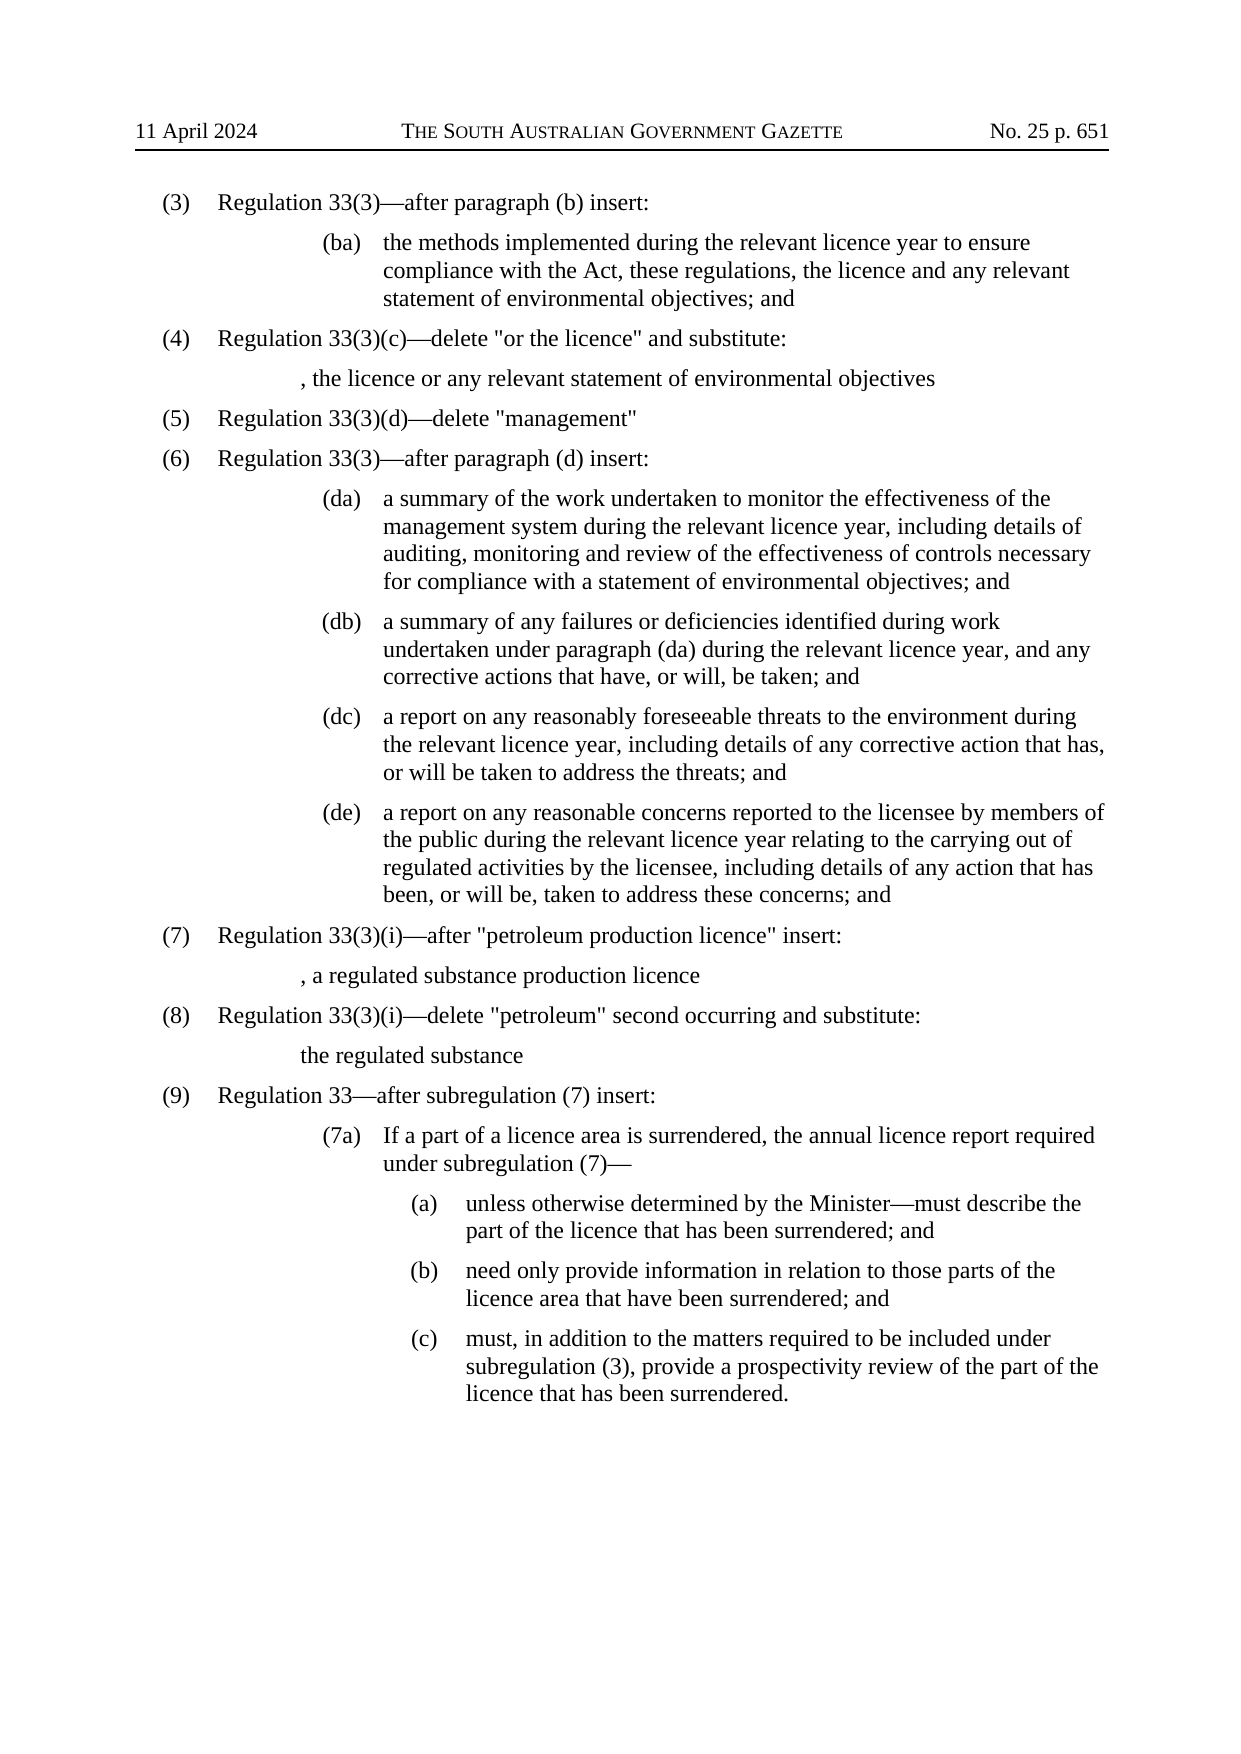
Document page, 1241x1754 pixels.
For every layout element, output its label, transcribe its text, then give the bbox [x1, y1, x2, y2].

text (7) Regulation 33(3)(i)—after "petroleum production licence" insert: [135, 921, 1109, 948]
text (b) need only provide information in relation to those parts of the licence area that have been surrendered; and [383, 1257, 1109, 1312]
text (de) a report on any reasonable concerns reported to the licensee by members of the public during the relevant licence year relating to the carrying out of regulated activities by the licensee, including details of any action that has been, or will be, taken to address these concerns; and [300, 798, 1109, 908]
text , a regulated substance production licence [300, 961, 1109, 988]
text (5) Regulation 33(3)(d)—delete "management" [135, 404, 1109, 432]
text (7a) If a part of a licence area is surrendered, the annual licence report required under subregulation (7)— [300, 1121, 1109, 1176]
text (db) a summary of any failures or deficiencies identified during work undertaken under paragraph (da) during the relevant licence year, and any corrective actions that have, or will, be taken; and [300, 607, 1109, 690]
text (a) unless otherwise determined by the Minister—must describe the part of the licence that has been surrendered; and [383, 1189, 1109, 1244]
text (3) Regulation 33(3)—after paragraph (b) insert: [135, 188, 1109, 216]
text (ba) the methods implemented during the relevant licence year to ensure compliance with the Act, these regulations, the licence and any relevant statement of environmental objectives; and [300, 228, 1109, 311]
text (8) Regulation 33(3)(i)—delete "petroleum" second occurring and substitute: [135, 1001, 1109, 1028]
text (da) a summary of the work undertaken to monitor the effectiveness of the management system during the relevant licence year, including details of auditing, monitoring and review of the effectiveness of controls necessary for compliance with a statement of environmental objectives; and [300, 484, 1109, 594]
text (4) Regulation 33(3)(c)—delete "or the licence" and substitute: [135, 324, 1109, 351]
text (6) Regulation 33(3)—after paragraph (d) insert: [135, 444, 1109, 472]
text , the licence or any relevant statement of environmental objectives [300, 364, 1109, 391]
text (9) Regulation 33—after subregulation (7) insert: [135, 1081, 1109, 1109]
text the regulated substance [300, 1041, 1109, 1068]
text (c) must, in addition to the matters required to be included under subregulation (3), provide a prospectivity review of the part of the licence that has been surrendered. [383, 1324, 1109, 1407]
text (dc) a report on any reasonably foreseeable threats to the environment during the relevant licence year, including details of any corrective action that has, or will be taken to address the threats; and [300, 702, 1109, 785]
